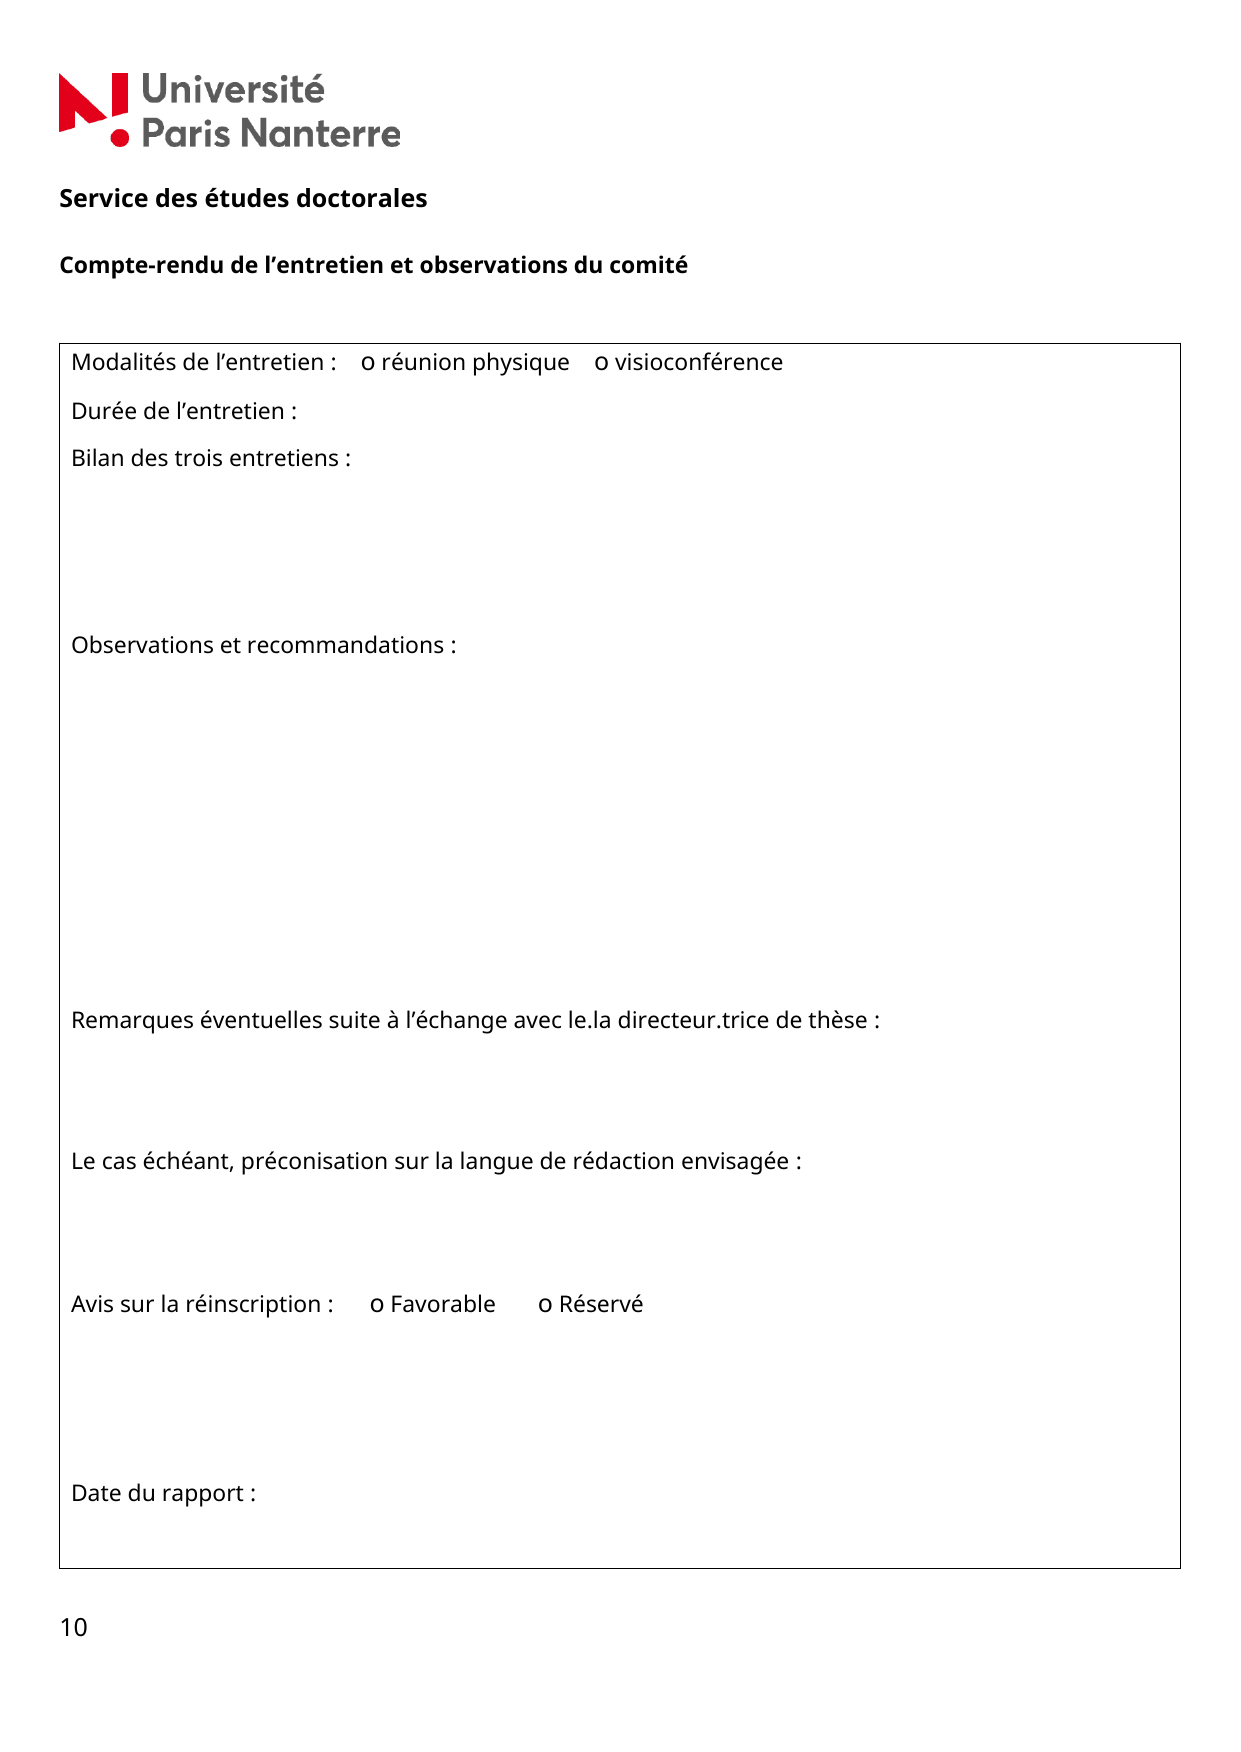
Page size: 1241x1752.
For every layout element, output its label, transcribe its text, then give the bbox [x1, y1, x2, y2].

text Compte-rendu de l’entretien et observations du comité [59, 249, 1181, 280]
picture [59, 73, 400, 147]
